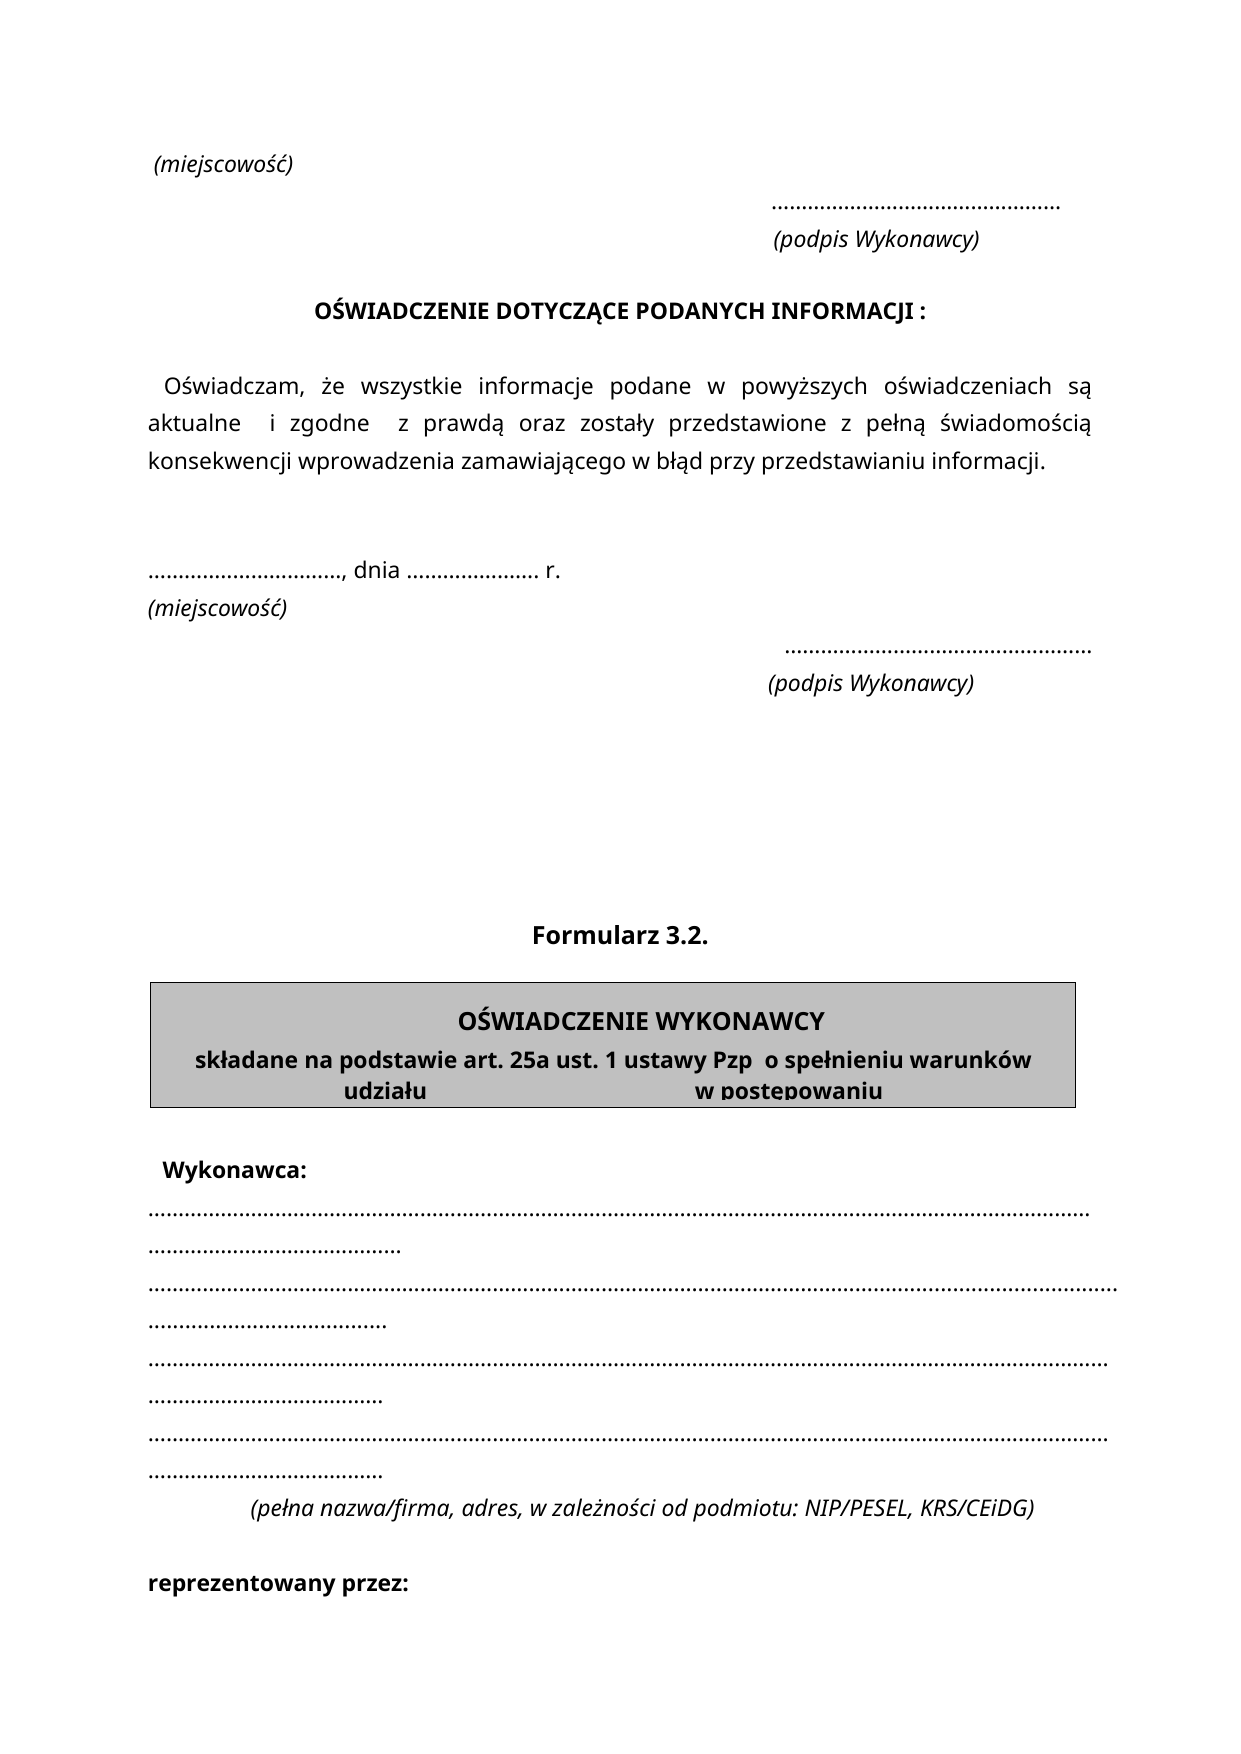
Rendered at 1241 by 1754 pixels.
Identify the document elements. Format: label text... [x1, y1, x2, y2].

text ……………………………………………………………………………………………………………………………………………………………………………… [148, 1342, 1122, 1410]
text ……………………………………………………………………………………………………………………………………………………………………………… [148, 1417, 1122, 1485]
text Formularz 3.2. [148, 917, 1093, 951]
text ………………………………………… [148, 185, 1093, 216]
text (miejscowość) [148, 148, 1093, 179]
text (pełna nazwa/firma, adres, w zależności od podmiotu: NIP/PESEL, KRS/CEiDG) [148, 1492, 1093, 1523]
text reprezentowany przez: [148, 1567, 916, 1598]
text ……………………………………………………………………………………………………………………………………………………………………………… [148, 1192, 1093, 1260]
text Wykonawca: [162, 1154, 1093, 1185]
text …………………………………………… (podpis Wykonawcy) [694, 629, 1093, 698]
text OŚWIADCZENIE DOTYCZĄCE PODANYCH INFORMACJI : [148, 294, 1093, 326]
text …………..………………, dnia …………………. r. [148, 554, 1093, 585]
text ……………………………………………………………………………………………………………............................................................................ [148, 1267, 1122, 1335]
text Oświadczam, że wszystkie informacje podane w powyższych oświadczeniach są aktualne i zgodne z prawdą oraz zostały przedstawione z pełną świadomością konsekwencji wprowadzenia zamawiającego w błąd przy przedstawianiu informacji. [148, 369, 1093, 476]
text (miejscowość) [148, 592, 1093, 623]
text (podpis Wykonawcy) [148, 223, 1093, 254]
